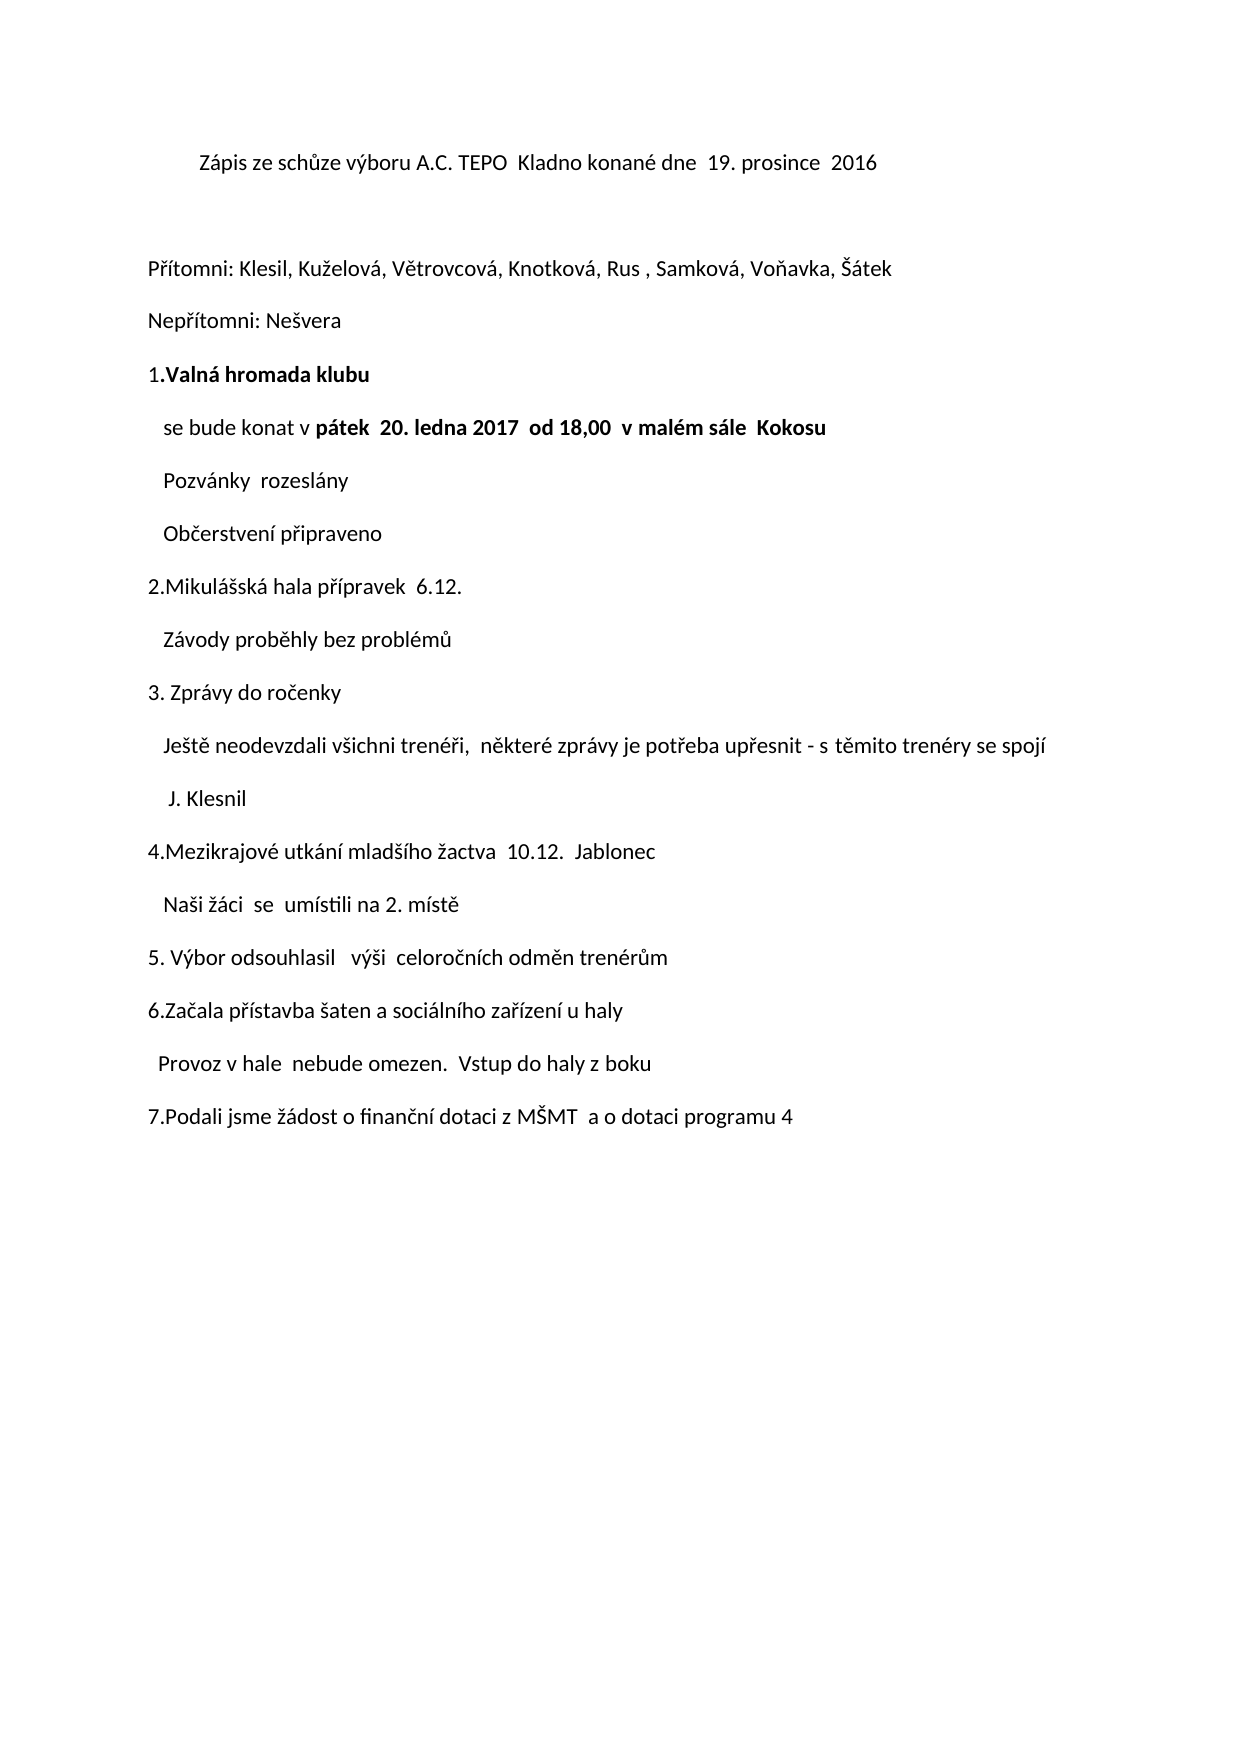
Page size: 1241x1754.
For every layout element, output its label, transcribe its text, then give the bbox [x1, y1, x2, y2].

text Zápis ze schůze výboru A.C. TEPO Kladno konané dne 19. prosince 2016 [148, 148, 1093, 176]
text Nepřítomni: Nešvera [148, 307, 1093, 335]
text 1.Valná hromada klubu [148, 360, 1093, 388]
text Naši žáci se umístili na 2. místě [148, 890, 1093, 918]
text Pozvánky rozeslány [148, 466, 1093, 494]
text 5. Výbor odsouhlasil výši celoročních odměn trenérům [148, 943, 1093, 971]
text se bude konat v pátek 20. ledna 2017 od 18,00 v malém sále Kokosu [148, 413, 1093, 441]
text 7.Podali jsme žádost o finanční dotaci z MŠMT a o dotaci programu 4 [148, 1102, 1093, 1130]
text 6.Začala přístavba šaten a sociálního zařízení u haly [148, 996, 1093, 1024]
text Občerstvení připraveno [148, 519, 1093, 547]
text Přítomni: Klesil, Kuželová, Větrovcová, Knotková, Rus , Samková, Voňavka, Šátek [148, 254, 1093, 282]
text Ještě neodevzdali všichni trenéři, některé zprávy je potřeba upřesnit - s těmito trenéry se spojí [148, 731, 1093, 759]
text Provoz v hale nebude omezen. Vstup do haly z boku [148, 1049, 1093, 1077]
text 4.Mezikrajové utkání mladšího žactva 10.12. Jablonec [148, 837, 1093, 865]
text Závody proběhly bez problémů [148, 625, 1093, 653]
text 3. Zprávy do ročenky [148, 678, 1093, 706]
text 2.Mikulášská hala přípravek 6.12. [148, 572, 1093, 600]
text J. Klesnil [148, 784, 1093, 812]
